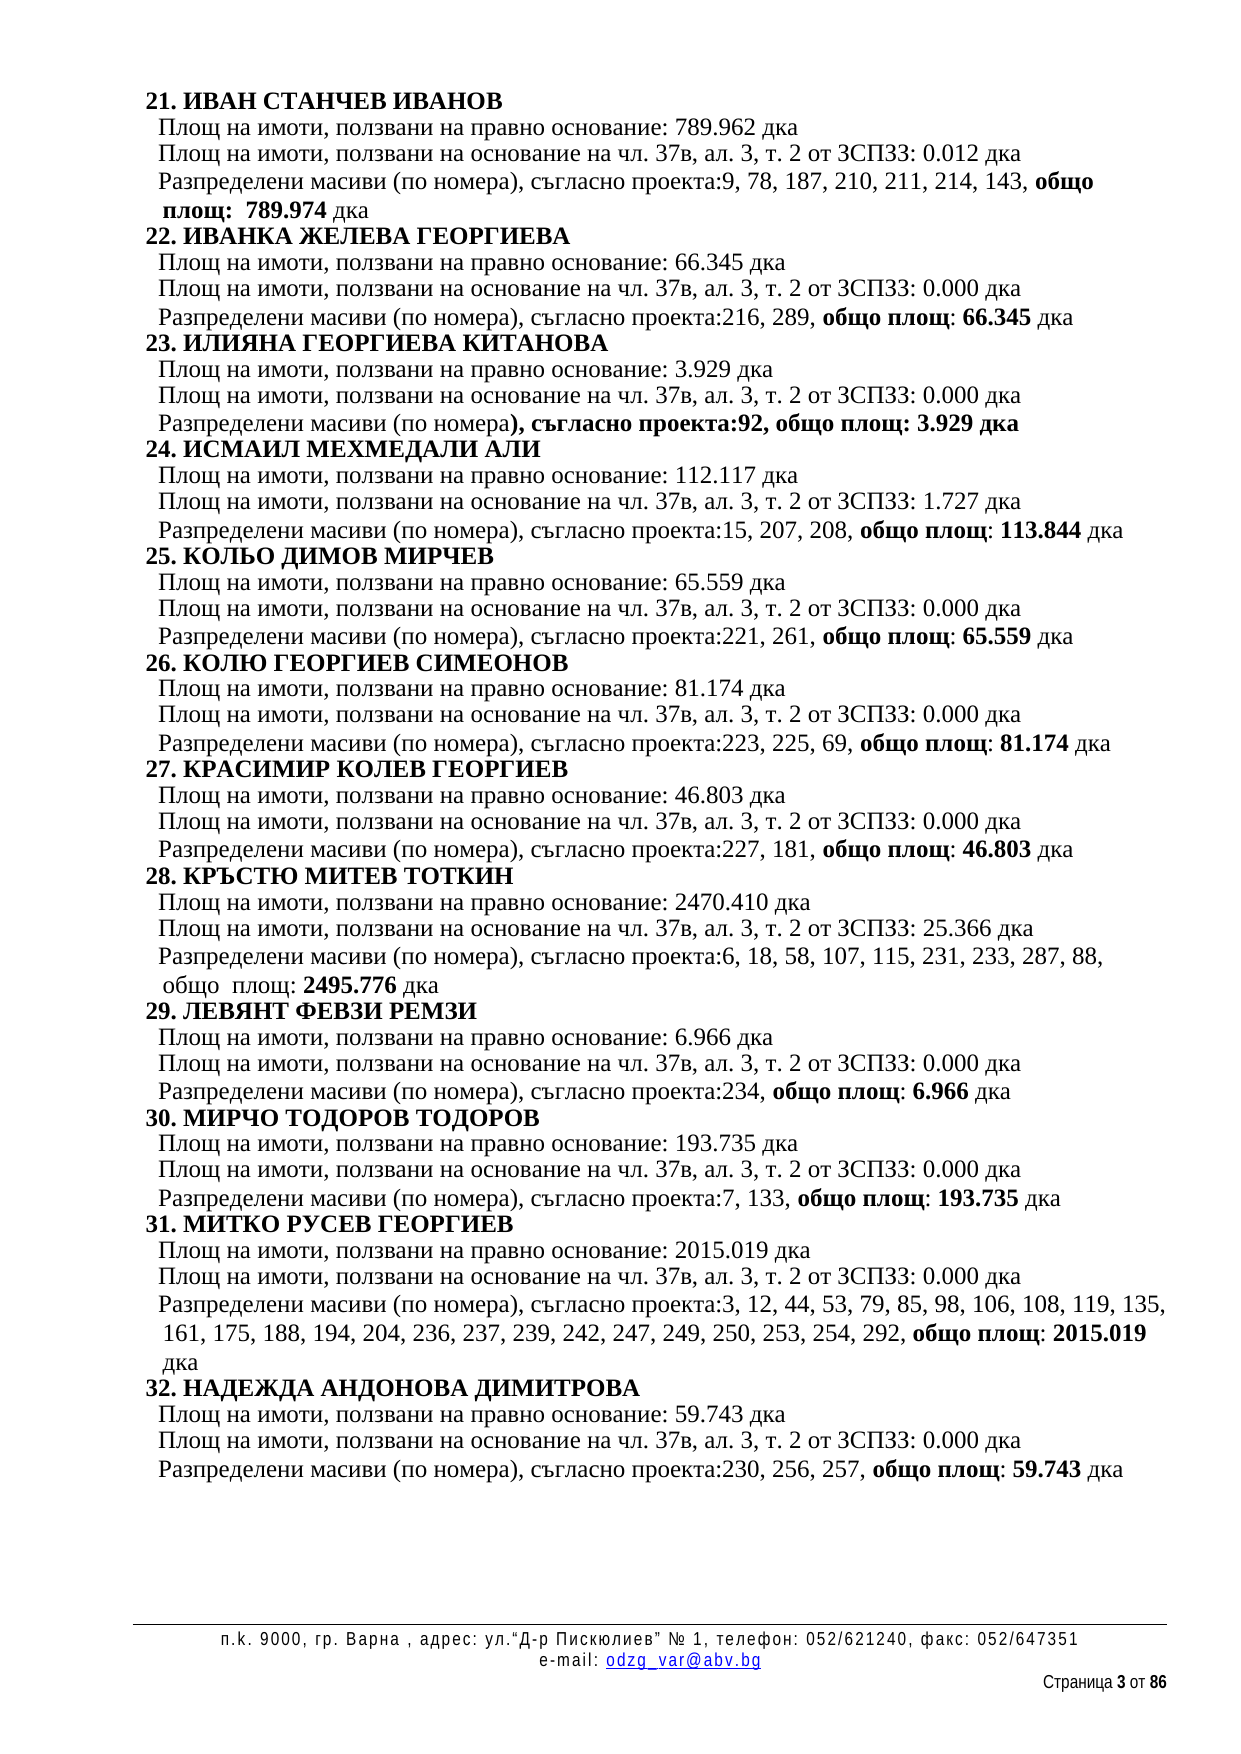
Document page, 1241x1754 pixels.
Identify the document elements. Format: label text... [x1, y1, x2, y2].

text Разпределени масиви (по номера), съгласно проекта:9, 78, 187, 210, 211, 214, 143, общо площ: 789.974 дка [133, 166, 1167, 224]
text 30. МИРЧО ТОДОРОВ ТОДОРОВ [133, 1105, 1167, 1131]
text Площ на имоти, ползвани на основание на чл. 37в, ал. 3, т. 2 от ЗСПЗЗ: 0.000 дка [133, 1428, 1167, 1454]
text 26. КОЛЮ ГЕОРГИЕВ СИМЕОНОВ [133, 650, 1167, 676]
text Площ на имоти, ползвани на основание на чл. 37в, ал. 3, т. 2 от ЗСПЗЗ: 1.727 дка [133, 489, 1167, 515]
text Площ на имоти, ползвани на правно основание: 2015.019 дка [133, 1238, 1167, 1264]
text Площ на имоти, ползвани на основание на чл. 37в, ал. 3, т. 2 от ЗСПЗЗ: 0.000 дка [133, 1157, 1167, 1183]
text Разпределени масиви (по номера), съгласно проекта:223, 225, 69, общо площ: 81.174 дка [133, 728, 1167, 757]
text 23. ИЛИЯНА ГЕОРГИЕВА КИТАНОВА [133, 331, 1167, 356]
text Площ на имоти, ползвани на правно основание: 789.962 дка [133, 114, 1167, 141]
text Площ на имоти, ползвани на правно основание: 193.735 дка [133, 1131, 1167, 1157]
text Разпределени масиви (по номера), съгласно проекта:92, общо площ: 3.929 дка [133, 408, 1167, 437]
text Разпределени масиви (по номера), съгласно проекта:6, 18, 58, 107, 115, 231, 233, 287, 88, общо площ: 2495.776 дка [133, 941, 1167, 999]
text Площ на имоти, ползвани на основание на чл. 37в, ал. 3, т. 2 от ЗСПЗЗ: 25.366 дка [133, 915, 1167, 941]
text Разпределени масиви (по номера), съгласно проекта:15, 207, 208, общо площ: 113.844 дка [133, 515, 1167, 544]
text Разпределени масиви (по номера), съгласно проекта:234, общо площ: 6.966 дка [133, 1076, 1167, 1105]
text Разпределени масиви (по номера), съгласно проекта:227, 181, общо площ: 46.803 дка [133, 834, 1167, 863]
text 32. НАДЕЖДА АНДОНОВА ДИМИТРОВА [133, 1376, 1167, 1402]
text Площ на имоти, ползвани на правно основание: 2470.410 дка [133, 889, 1167, 915]
text Площ на имоти, ползвани на основание на чл. 37в, ал. 3, т. 2 от ЗСПЗЗ: 0.000 дка [133, 276, 1167, 302]
text Площ на имоти, ползвани на правно основание: 46.803 дка [133, 783, 1167, 809]
text Площ на имоти, ползвани на правно основание: 66.345 дка [133, 250, 1167, 276]
text Разпределени масиви (по номера), съгласно проекта:7, 133, общо площ: 193.735 дка [133, 1183, 1167, 1212]
text Разпределени масиви (по номера), съгласно проекта:3, 12, 44, 53, 79, 85, 98, 106, 108, 119, 135, 161, 175, 188, 194, 204, 236, 237, 239, 242, 247, 249, 250, 253, 254, 292, общо площ: 2015.019 дка [133, 1289, 1167, 1376]
text Площ на имоти, ползвани на правно основание: 81.174 дка [133, 676, 1167, 702]
text 29. ЛЕВЯНТ ФЕВЗИ РЕМЗИ [133, 999, 1167, 1024]
text Площ на имоти, ползвани на основание на чл. 37в, ал. 3, т. 2 от ЗСПЗЗ: 0.000 дка [133, 596, 1167, 621]
text Площ на имоти, ползвани на правно основание: 6.966 дка [133, 1024, 1167, 1051]
text Площ на имоти, ползвани на правно основание: 65.559 дка [133, 569, 1167, 596]
text Площ на имоти, ползвани на основание на чл. 37в, ал. 3, т. 2 от ЗСПЗЗ: 0.000 дка [133, 1264, 1167, 1289]
text Площ на имоти, ползвани на основание на чл. 37в, ал. 3, т. 2 от ЗСПЗЗ: 0.000 дка [133, 1051, 1167, 1076]
text Площ на имоти, ползвани на правно основание: 3.929 дка [133, 356, 1167, 382]
text 21. ИВАН СТАНЧЕВ ИВАНОВ [133, 89, 1167, 114]
text Площ на имоти, ползвани на основание на чл. 37в, ал. 3, т. 2 от ЗСПЗЗ: 0.000 дка [133, 382, 1167, 408]
text Площ на имоти, ползвани на правно основание: 59.743 дка [133, 1402, 1167, 1428]
text 28. КРЪСТЮ МИТЕВ ТОТКИН [133, 863, 1167, 889]
text Площ на имоти, ползвани на основание на чл. 37в, ал. 3, т. 2 от ЗСПЗЗ: 0.000 дка [133, 702, 1167, 728]
text Площ на имоти, ползвани на правно основание: 112.117 дка [133, 463, 1167, 489]
text 27. КРАСИМИР КОЛЕВ ГЕОРГИЕВ [133, 757, 1167, 783]
text Площ на имоти, ползвани на основание на чл. 37в, ал. 3, т. 2 от ЗСПЗЗ: 0.000 дка [133, 809, 1167, 834]
text 25. КОЛЬО ДИМОВ МИРЧЕВ [133, 544, 1167, 569]
text Разпределени масиви (по номера), съгласно проекта:216, 289, общо площ: 66.345 дка [133, 302, 1167, 331]
text Разпределени масиви (по номера), съгласно проекта:230, 256, 257, общо площ: 59.743 дка [133, 1454, 1167, 1482]
text 24. ИСМАИЛ МЕХМЕДАЛИ АЛИ [133, 437, 1167, 463]
text Площ на имоти, ползвани на основание на чл. 37в, ал. 3, т. 2 от ЗСПЗЗ: 0.012 дка [133, 141, 1167, 166]
text 22. ИВАНКА ЖЕЛЕВА ГЕОРГИЕВА [133, 224, 1167, 250]
text Разпределени масиви (по номера), съгласно проекта:221, 261, общо площ: 65.559 дка [133, 621, 1167, 650]
text 31. МИТКО РУСЕВ ГЕОРГИЕВ [133, 1212, 1167, 1238]
